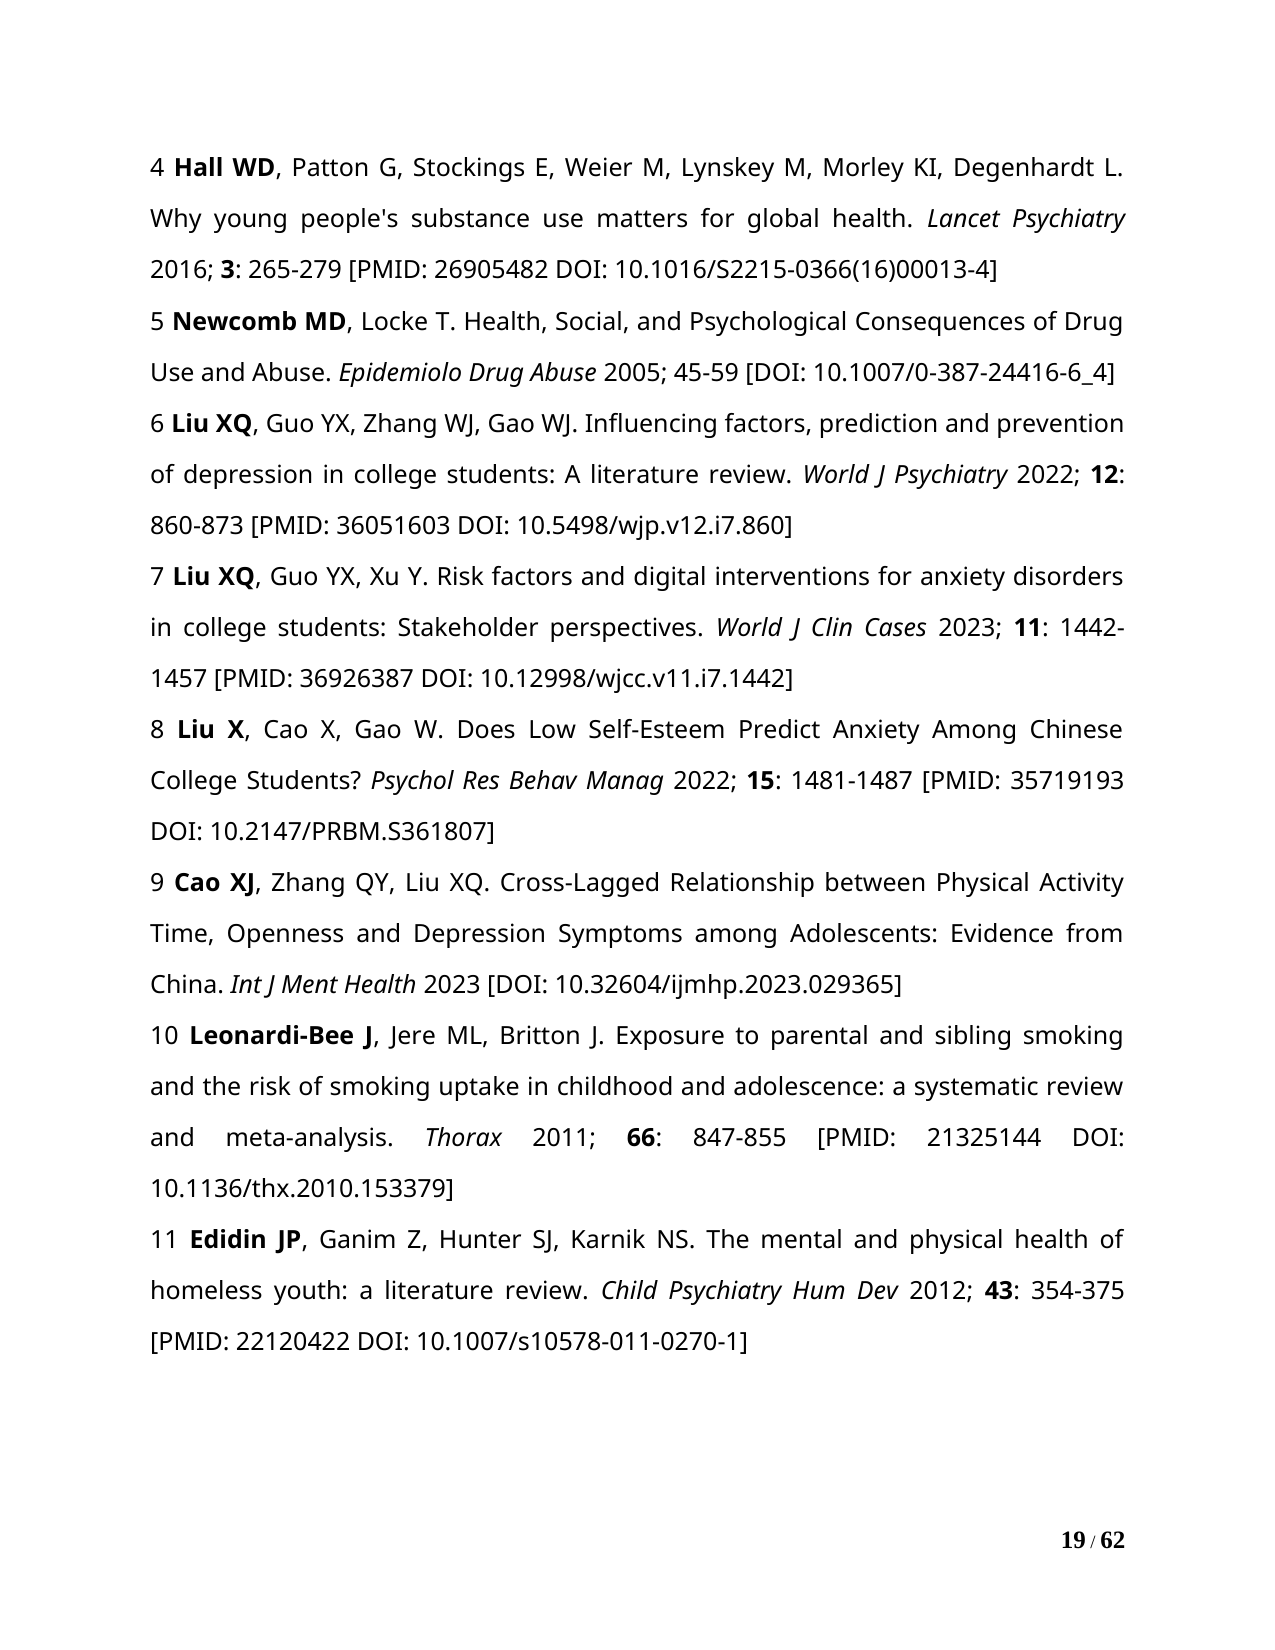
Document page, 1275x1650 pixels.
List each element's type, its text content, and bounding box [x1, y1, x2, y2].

text 4 Hall WD, Patton G, Stockings E, Weier M, Lynskey M, Morley KI, Degenhardt L. Why young people's substance use matters for global health. Lancet Psychiatry 2016; 3: 265-279 [PMID: 26905482 DOI: 10.1016/S2215-0366(16)00013-4] [150, 150, 1125, 286]
text 5 Newcomb MD, Locke T. Health, Social, and Psychological Consequences of Drug Use and Abuse. Epidemiolo Drug Abuse 2005; 45-59 [DOI: 10.1007/0-387-24416-6_4] [150, 303, 1125, 388]
text 11 Edidin JP, Ganim Z, Hunter SJ, Karnik NS. The mental and physical health of homeless youth: a literature review. Child Psychiatry Hum Dev 2012; 43: 354-375 [PMID: 22120422 DOI: 10.1007/s10578-011-0270-1] [150, 1222, 1125, 1358]
text 8 Liu X, Cao X, Gao W. Does Low Self-Esteem Predict Anxiety Among Chinese College Students? Psychol Res Behav Manag 2022; 15: 1481-1487 [PMID: 35719193 DOI: 10.2147/PRBM.S361807] [150, 711, 1125, 848]
text 10 Leonardi-Bee J, Jere ML, Britton J. Exposure to parental and sibling smoking and the risk of smoking uptake in childhood and adolescence: a systematic review and meta-analysis. Thorax 2011; 66: 847-855 [PMID: 21325144 DOI: 10.1136/thx.2010.153379] [150, 1018, 1125, 1205]
text 9 Cao XJ, Zhang QY, Liu XQ. Cross-Lagged Relationship between Physical Activity Time, Openness and Depression Symptoms among Adolescents: Evidence from China. Int J Ment Health 2023 [DOI: 10.32604/ijmhp.2023.029365] [150, 864, 1125, 1001]
text 6 Liu XQ, Guo YX, Zhang WJ, Gao WJ. Influencing factors, prediction and prevention of depression in college students: A literature review. World J Psychiatry 2022; 12: 860-873 [PMID: 36051603 DOI: 10.5498/wjp.v12.i7.860] [150, 405, 1125, 541]
text 7 Liu XQ, Guo YX, Xu Y. Risk factors and digital interventions for anxiety disorders in college students: Stakeholder perspectives. World J Clin Cases 2023; 11: 1442-1457 [PMID: 36926387 DOI: 10.12998/wjcc.v11.i7.1442] [150, 558, 1125, 694]
